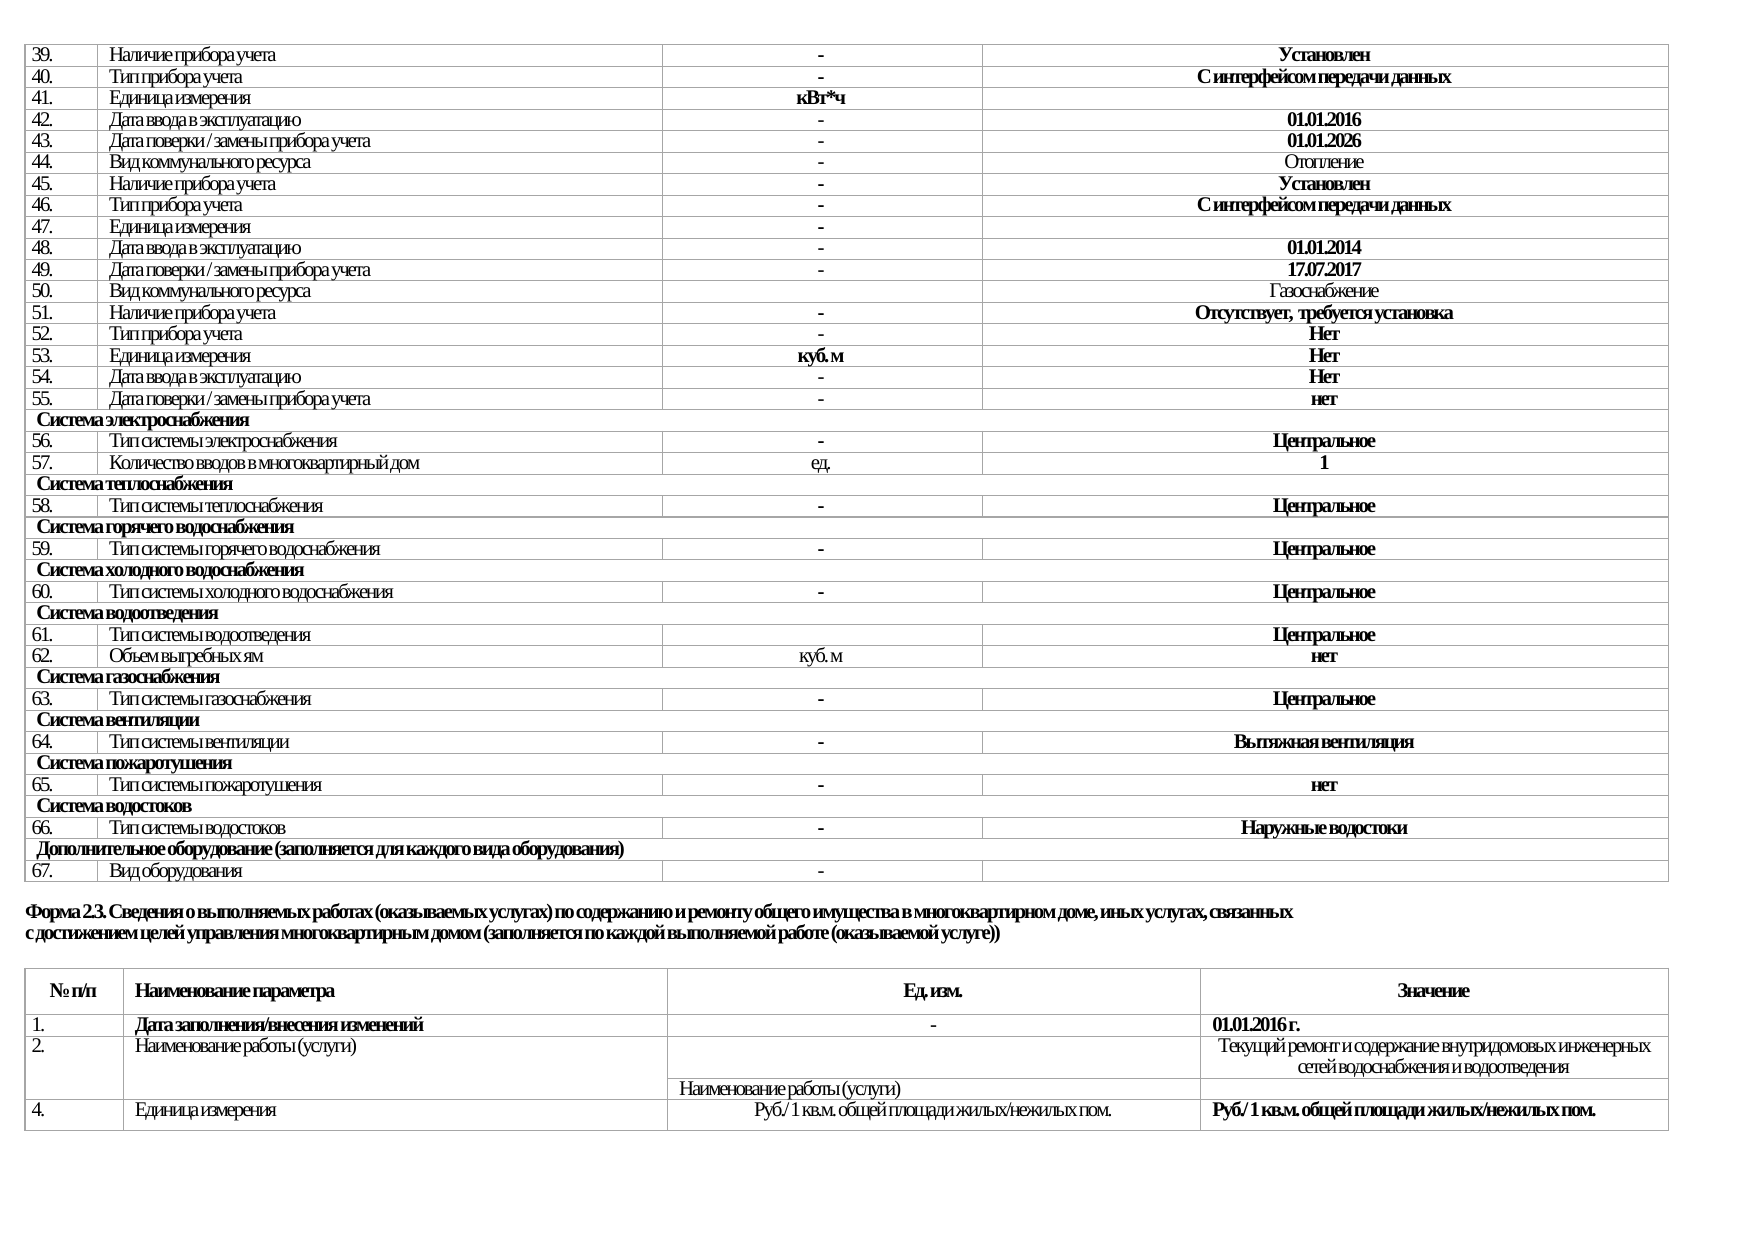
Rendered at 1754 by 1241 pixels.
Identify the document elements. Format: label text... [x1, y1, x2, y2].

table_cell Дата поверки / замены прибора учета [98, 131, 662, 152]
table_cell - [663, 389, 982, 409]
table_cell [26, 239, 97, 259]
table_cell ед. [663, 453, 982, 473]
table_cell Дата поверки / замены прибора учета [98, 389, 662, 409]
table_cell Газоснабжение [983, 281, 1668, 302]
table_cell Дата ввода в эксплуатацию [98, 110, 662, 130]
table_cell Центральное [983, 432, 1668, 452]
table_cell С интерфейсом передачи данных [983, 67, 1668, 87]
table_cell - [663, 324, 982, 345]
table_cell Нет [983, 367, 1668, 388]
table_cell - [663, 861, 982, 881]
table_cell - [663, 153, 982, 173]
table_cell [26, 346, 97, 366]
table_cell Единица измерения [98, 217, 662, 237]
table_cell Вытяжная вентиляция [983, 732, 1668, 752]
table_cell [983, 217, 1668, 237]
table_cell 1 [983, 453, 1668, 473]
table_cell [26, 88, 97, 109]
table_cell [26, 67, 97, 87]
table_cell - [668, 1015, 1200, 1036]
table_cell Тип системы газоснабжения [98, 689, 662, 709]
table_cell Единица измерения [124, 1100, 667, 1129]
table_cell [26, 818, 97, 838]
text Форма 2.3. Сведения о выполняемых работах (оказываемых услугах) по содержанию и ремонту общего имущества в многоквартирном доме, иных услугах, связанных с достижением целей управления многоквартирным домом (заполняется по каждой выполняемой работе (оказываемой услуге)) [25, 903, 1668, 944]
table_cell [26, 625, 97, 645]
table_cell Центральное [983, 582, 1668, 602]
table_cell [26, 367, 97, 388]
table_cell [26, 260, 97, 280]
table_cell 01.01.2016 г. [1201, 1015, 1668, 1036]
table_cell Отопление [983, 153, 1668, 173]
table_cell Вид коммунального ресурса [98, 153, 662, 173]
table_cell - [663, 110, 982, 130]
table_cell - [663, 303, 982, 323]
table_cell [26, 389, 97, 409]
table_cell [668, 1037, 1200, 1078]
table_cell - [663, 67, 982, 87]
table_cell - [663, 689, 982, 709]
table_cell [26, 217, 97, 237]
table_cell Система водоотведения [26, 603, 1668, 624]
table_cell [26, 453, 97, 473]
table_cell нет [983, 775, 1668, 795]
table_cell - [663, 582, 982, 602]
table_cell Нет [983, 346, 1668, 366]
table_cell Центральное [983, 539, 1668, 559]
table_cell [26, 174, 97, 194]
table_cell Дата ввода в эксплуатацию [98, 367, 662, 388]
table_cell Система газоснабжения [26, 668, 1668, 688]
table_cell Руб./ 1 кв.м. общей площади жилых/нежилых пом. [668, 1100, 1200, 1129]
table_cell [26, 861, 97, 881]
table_cell - [663, 539, 982, 559]
table_cell [26, 432, 97, 452]
table_cell [663, 625, 982, 645]
table_cell - [663, 45, 982, 66]
table_cell [26, 196, 97, 216]
table_cell [26, 646, 97, 667]
table_cell [26, 153, 97, 173]
table_cell - [663, 496, 982, 516]
table_cell [26, 131, 97, 152]
table_cell Установлен [983, 174, 1668, 194]
table_cell - [663, 239, 982, 259]
table_cell Тип системы пожаротушения [98, 775, 662, 795]
table_cell Система пожаротушения [26, 754, 1668, 774]
table_cell Система горячего водоснабжения [26, 518, 1668, 538]
table_cell Объем выгребных ям [98, 646, 662, 667]
table_cell Наличие прибора учета [98, 45, 662, 66]
table_cell - [663, 818, 982, 838]
table_cell Единица измерения [98, 88, 662, 109]
table_cell Система электроснабжения [26, 410, 1668, 431]
table_cell [26, 732, 97, 752]
table_cell [26, 539, 97, 559]
table_cell Тип прибора учета [98, 324, 662, 345]
table_cell Установлен [983, 45, 1668, 66]
table_cell Дата заполнения/внесения изменений [124, 1015, 667, 1036]
table_cell Тип системы горячего водоснабжения [98, 539, 662, 559]
table_cell [26, 110, 97, 130]
table_cell [26, 689, 97, 709]
table_cell Система теплоснабжения [26, 475, 1668, 495]
table_cell [26, 582, 97, 602]
table_cell [26, 303, 97, 323]
table_cell Тип прибора учета [98, 67, 662, 87]
table_cell [26, 324, 97, 345]
table_cell [26, 1100, 123, 1129]
table_cell С интерфейсом передачи данных [983, 196, 1668, 216]
table_header Наименование параметра [124, 969, 667, 1014]
table_header № п/п [26, 969, 123, 1014]
table_cell Наличие прибора учета [98, 303, 662, 323]
table_cell - [663, 196, 982, 216]
table_cell 01.01.2016 [983, 110, 1668, 130]
table_cell - [663, 367, 982, 388]
table_cell Система вентиляции [26, 711, 1668, 731]
table_cell [1201, 1079, 1668, 1099]
table_cell - [663, 217, 982, 237]
table_cell Тип системы электроснабжения [98, 432, 662, 452]
table_cell Наименование работы (услуги) [124, 1037, 667, 1099]
table_cell Наличие прибора учета [98, 174, 662, 194]
table_cell Центральное [983, 689, 1668, 709]
table_cell [26, 1015, 123, 1036]
table_cell Наименование работы (услуги) [668, 1079, 1200, 1099]
table_cell Тип системы водоотведения [98, 625, 662, 645]
table_header Ед. изм. [668, 969, 1200, 1014]
table_cell 01.01.2014 [983, 239, 1668, 259]
table_cell Дополнительное оборудование (заполняется для каждого вида оборудования) [26, 839, 1668, 860]
table_cell 17.07.2017 [983, 260, 1668, 280]
table_cell [26, 1037, 123, 1099]
table_cell Руб./ 1 кв.м. общей площади жилых/нежилых пом. [1201, 1100, 1668, 1129]
table_cell - [663, 732, 982, 752]
table_cell - [663, 260, 982, 280]
table_cell [26, 281, 97, 302]
table_cell нет [983, 389, 1668, 409]
table_cell Нет [983, 324, 1668, 345]
table_cell [26, 45, 97, 66]
table_header Значение [1201, 969, 1668, 1014]
table_cell Тип системы холодного водоснабжения [98, 582, 662, 602]
table_cell Наружные водостоки [983, 818, 1668, 838]
table_cell [663, 281, 982, 302]
table_cell - [663, 174, 982, 194]
table_cell Центральное [983, 496, 1668, 516]
table_cell Тип системы вентиляции [98, 732, 662, 752]
table_cell нет [983, 646, 1668, 667]
table_cell Система водостоков [26, 796, 1668, 817]
table_cell 01.01.2026 [983, 131, 1668, 152]
table_cell Центральное [983, 625, 1668, 645]
table_cell Тип системы водостоков [98, 818, 662, 838]
table_cell Тип системы теплоснабжения [98, 496, 662, 516]
table_cell [26, 775, 97, 795]
table_cell - [663, 775, 982, 795]
table_cell Дата ввода в эксплуатацию [98, 239, 662, 259]
table_cell Вид коммунального ресурса [98, 281, 662, 302]
table_cell куб. м [663, 646, 982, 667]
table_cell Система холодного водоснабжения [26, 560, 1668, 581]
table_cell Текущий ремонт и содержание внутридомовых инженерных сетей водоснабжения и водоотведения [1201, 1037, 1668, 1078]
table_cell [983, 88, 1668, 109]
table_cell Количество вводов в многоквартирный дом [98, 453, 662, 473]
table_cell Единица измерения [98, 346, 662, 366]
table_cell куб. м [663, 346, 982, 366]
table_cell - [663, 131, 982, 152]
table_cell Дата поверки / замены прибора учета [98, 260, 662, 280]
table_cell Отсутствует, требуется установка [983, 303, 1668, 323]
table_cell кВт*ч [663, 88, 982, 109]
table_cell Тип прибора учета [98, 196, 662, 216]
table_cell [983, 861, 1668, 881]
table_cell [26, 496, 97, 516]
table_cell - [663, 432, 982, 452]
table_cell Вид оборудования [98, 861, 662, 881]
